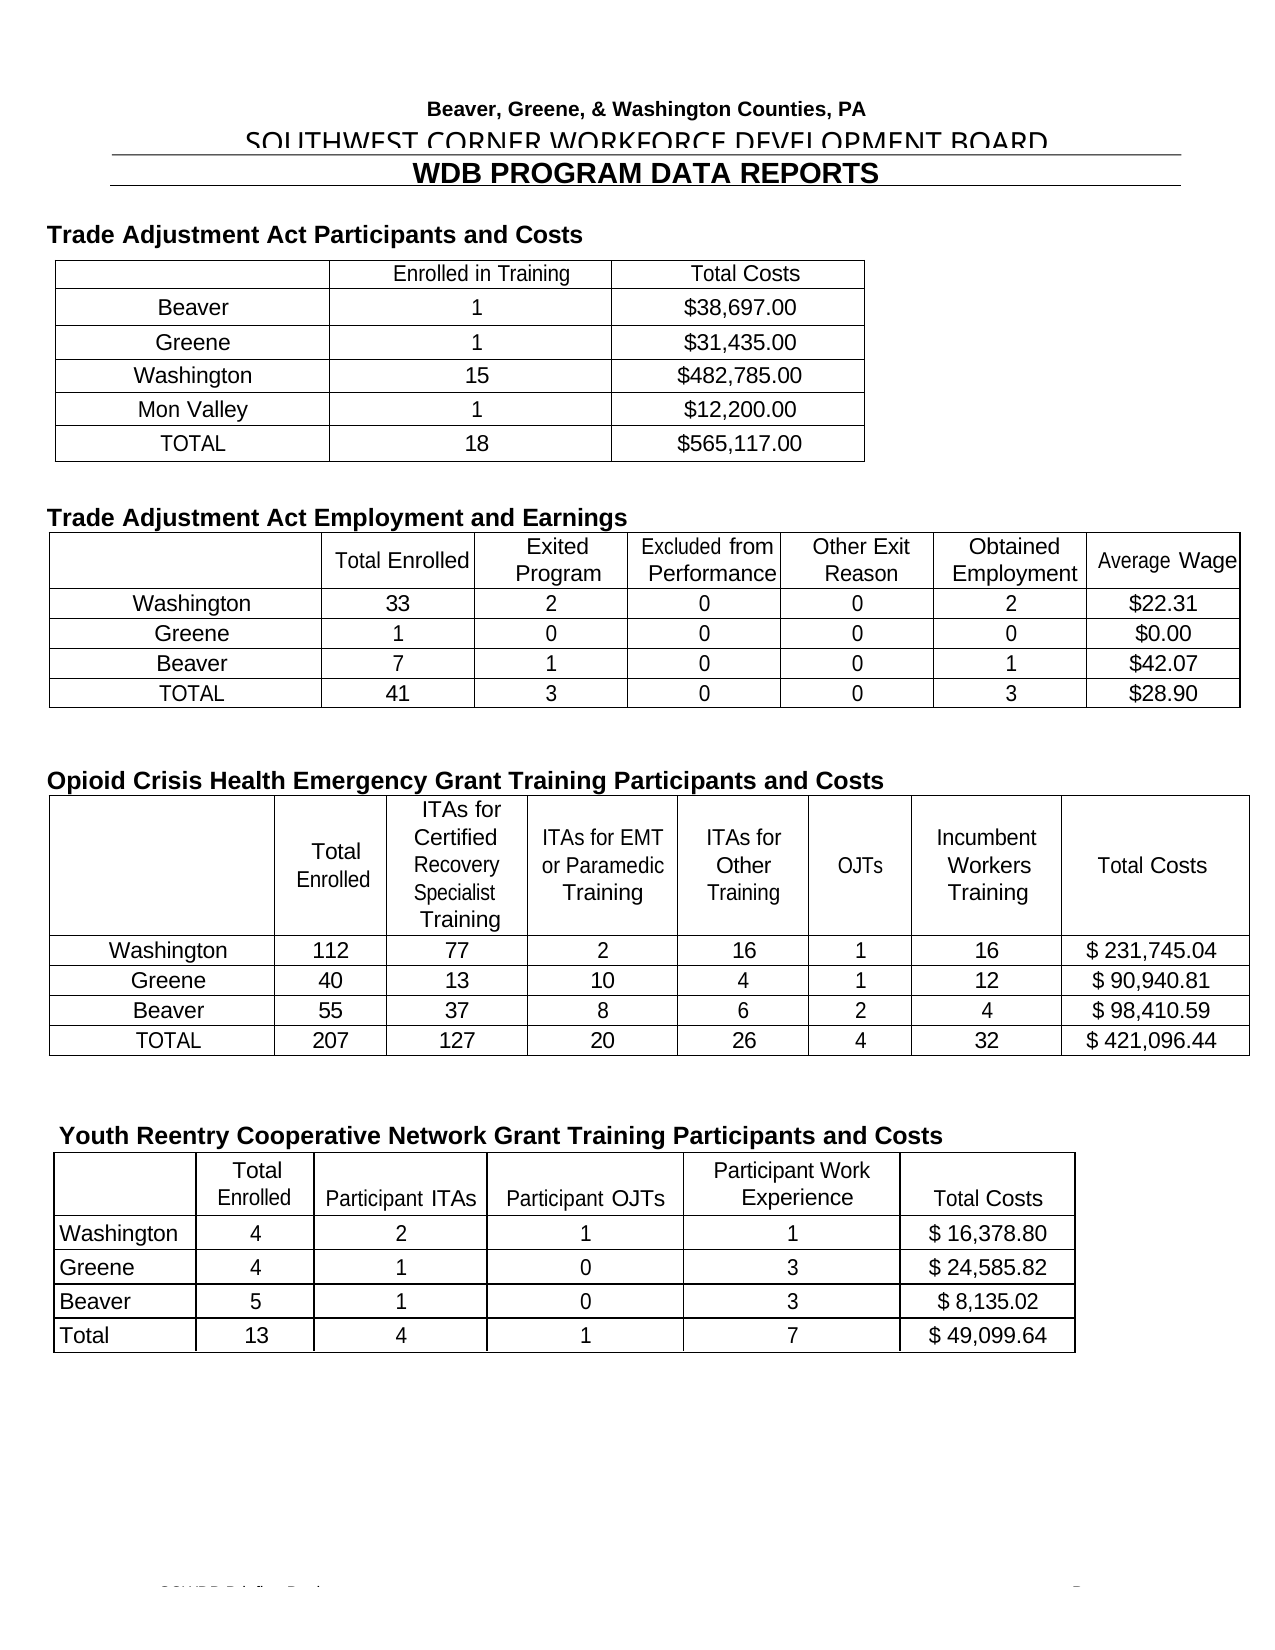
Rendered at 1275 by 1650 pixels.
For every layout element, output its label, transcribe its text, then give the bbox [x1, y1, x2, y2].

table_cell 2 [315, 1216, 486, 1249]
table_header Participant OJTs [488, 1153, 683, 1214]
table_cell 4 [678, 966, 808, 994]
table_cell $ 16,378.80 [901, 1216, 1074, 1249]
table_cell 2 [934, 589, 1086, 618]
table_cell 0 [488, 1285, 683, 1317]
table_cell 41 [322, 679, 474, 707]
table_cell 1 [475, 649, 627, 677]
table_header OJTs [809, 796, 911, 935]
table_cell 8 [528, 996, 677, 1024]
table_cell 5 [197, 1285, 313, 1317]
table_header ITAs for Other Training [678, 796, 808, 935]
table_cell 7 [322, 649, 474, 677]
table_cell $31,435.00 [612, 326, 864, 358]
table_cell Beaver [50, 649, 321, 677]
table_cell 0 [628, 679, 780, 707]
table_cell 2 [475, 589, 627, 618]
table_cell Washington [50, 936, 274, 965]
table_cell $ 8,135.02 [901, 1285, 1074, 1317]
table_cell $22.31 [1087, 589, 1239, 618]
table_cell 1 [488, 1319, 683, 1351]
table_cell 16 [678, 936, 808, 965]
table_cell $38,697.00 [612, 289, 864, 325]
table_cell Greene [56, 326, 329, 358]
table_cell 1 [488, 1216, 683, 1249]
table_cell 1 [934, 649, 1086, 677]
table_cell Total [55, 1319, 195, 1351]
table_cell 3 [475, 679, 627, 707]
table_cell 7 [684, 1319, 899, 1351]
table_cell 33 [322, 589, 474, 618]
table_cell Washington [55, 1216, 195, 1249]
table_cell $482,785.00 [612, 360, 864, 392]
table_cell 20 [528, 1026, 677, 1055]
table_cell 1 [330, 326, 611, 358]
text Trade Adjustment Act Participants and Costs [47, 220, 1260, 249]
table_cell 2 [809, 996, 911, 1024]
table_header Incumbent Workers Training [912, 796, 1061, 935]
table_header ITAs for EMT or Paramedic Training [528, 796, 677, 935]
table_cell 1 [684, 1216, 899, 1249]
table_cell 0 [488, 1250, 683, 1283]
table_cell 2 [528, 936, 677, 965]
table_cell $ 98,410.59 [1062, 996, 1249, 1024]
table_cell $ 231,745.04 [1062, 936, 1249, 965]
table_cell $28.90 [1087, 679, 1239, 707]
table_cell Greene [50, 966, 274, 994]
table_cell 15 [330, 360, 611, 392]
subtitle WDB PROGRAM DATA REPORTS [110, 156, 1260, 189]
table_cell $ 90,940.81 [1062, 966, 1249, 994]
table_cell Greene [55, 1250, 195, 1283]
table_cell 0 [628, 619, 780, 647]
table_cell 4 [315, 1319, 486, 1351]
table_cell $12,200.00 [612, 393, 864, 425]
table_cell TOTAL [50, 1026, 274, 1055]
table_header Average Wage [1087, 533, 1239, 587]
table_cell Mon Valley [56, 393, 329, 425]
table_cell 55 [275, 996, 386, 1024]
table_header Total Enrolled [322, 533, 474, 587]
table_cell 6 [678, 996, 808, 1024]
table_header [55, 1153, 195, 1214]
table_cell 3 [684, 1250, 899, 1283]
table_header Total Enrolled [197, 1153, 313, 1214]
text Opioid Crisis Health Emergency Grant Training Participants and Costs [47, 766, 1260, 795]
table_header Participant Work Experience [684, 1153, 899, 1214]
table_cell 4 [912, 996, 1061, 1024]
table_cell TOTAL [56, 426, 329, 461]
table_header Other Exit Reason [781, 533, 933, 587]
table_cell 0 [475, 619, 627, 647]
table_cell 16 [912, 936, 1061, 965]
table_header [50, 796, 274, 935]
table_cell $565,117.00 [612, 426, 864, 461]
table_header ITAs for Certified Recovery Specialist Training [387, 796, 527, 935]
table_header [56, 261, 329, 288]
table_header Total Costs [1062, 796, 1249, 935]
text Trade Adjustment Act Employment and Earnings [47, 503, 1260, 532]
table_cell Greene [50, 619, 321, 647]
table_cell 12 [912, 966, 1061, 994]
table_header Total Costs [612, 261, 864, 288]
table_cell $0.00 [1087, 619, 1239, 647]
table_cell $ 24,585.82 [901, 1250, 1074, 1283]
table_cell 1 [809, 936, 911, 965]
table_cell 0 [781, 619, 933, 647]
table_cell 207 [275, 1026, 386, 1055]
table_cell TOTAL [50, 679, 321, 707]
table_cell Beaver [56, 289, 329, 325]
table_cell 0 [781, 679, 933, 707]
table_cell 127 [387, 1026, 527, 1055]
table_cell 10 [528, 966, 677, 994]
table_header Obtained Employment [934, 533, 1086, 587]
table_cell 1 [809, 966, 911, 994]
table_cell $ 49,099.64 [901, 1319, 1074, 1351]
table_cell 3 [684, 1285, 899, 1317]
table_header Enrolled in Training [330, 261, 611, 288]
table_cell 77 [387, 936, 527, 965]
table_cell 0 [628, 589, 780, 618]
table_cell 13 [197, 1319, 313, 1351]
table_cell 4 [197, 1250, 313, 1283]
table_header Exited Program [475, 533, 627, 587]
table_cell 1 [315, 1285, 486, 1317]
table_cell 0 [781, 589, 933, 618]
table_cell 40 [275, 966, 386, 994]
table_cell 0 [934, 619, 1086, 647]
table_cell $42.07 [1087, 649, 1239, 677]
text Youth Reentry Cooperative Network Grant Training Participants and Costs [58, 1121, 1260, 1149]
table_header Excluded from Performance [628, 533, 780, 587]
table_cell 1 [330, 393, 611, 425]
table_cell 0 [628, 649, 780, 677]
table_cell Washington [50, 589, 321, 618]
table_cell 112 [275, 936, 386, 965]
table_cell Washington [56, 360, 329, 392]
table_cell Beaver [55, 1285, 195, 1317]
table_cell 1 [322, 619, 474, 647]
table_header Participant ITAs [315, 1153, 486, 1214]
table_cell 0 [781, 649, 933, 677]
table_header [50, 533, 321, 587]
table_header Total Costs [901, 1153, 1074, 1214]
table_cell Beaver [50, 996, 274, 1024]
table_cell 4 [809, 1026, 911, 1055]
table_cell 3 [934, 679, 1086, 707]
table_cell 1 [330, 289, 611, 325]
table_cell 1 [315, 1250, 486, 1283]
table_cell 37 [387, 996, 527, 1024]
table_cell 18 [330, 426, 611, 461]
table_cell 32 [912, 1026, 1061, 1055]
table_cell 26 [678, 1026, 808, 1055]
table_cell $ 421,096.44 [1062, 1026, 1249, 1055]
table_cell 13 [387, 966, 527, 994]
table_header Total Enrolled [275, 796, 386, 935]
table_cell 4 [197, 1216, 313, 1249]
